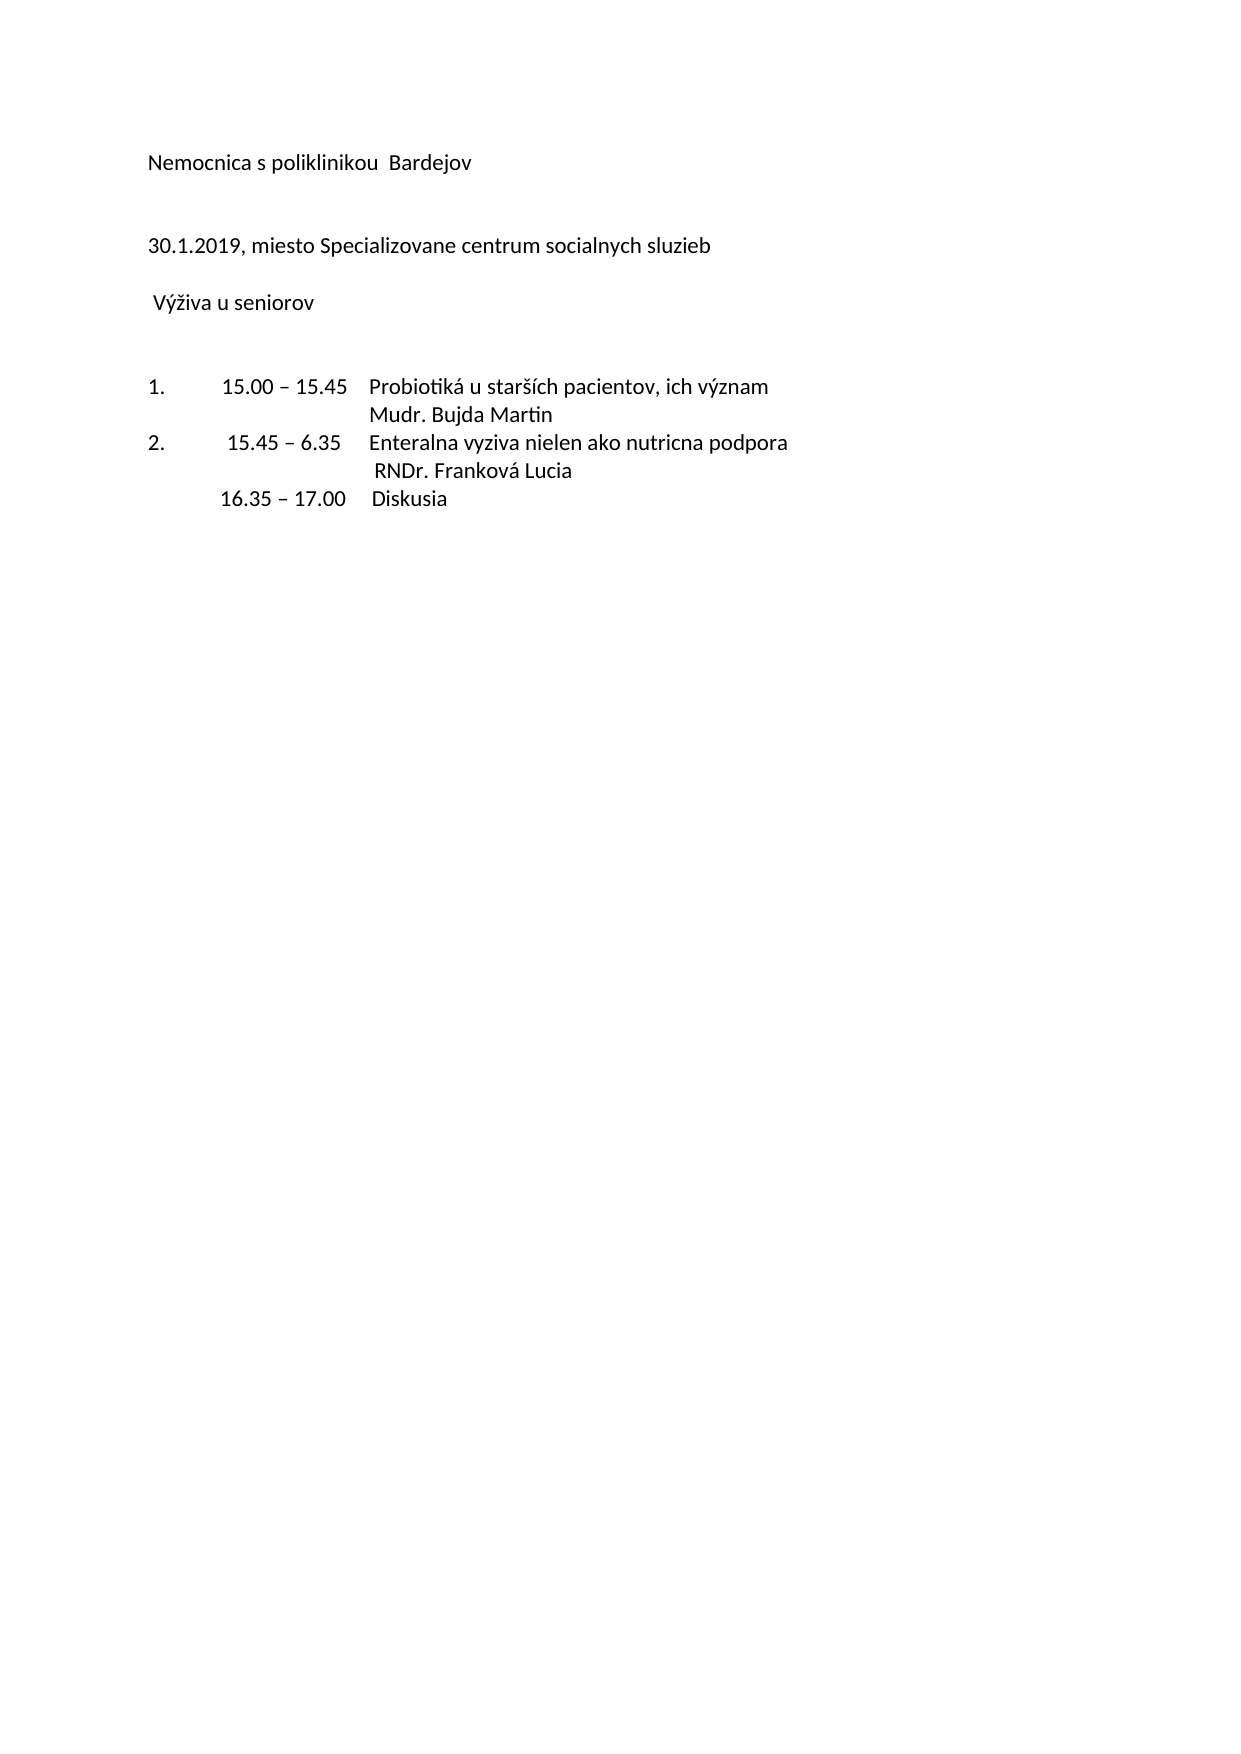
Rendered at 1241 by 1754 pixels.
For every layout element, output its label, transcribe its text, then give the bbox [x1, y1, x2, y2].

text 16.35 – 17.00 Diskusia [148, 484, 1093, 512]
text 30.1.2019, miesto Specializovane centrum socialnych sluzieb [148, 232, 1093, 260]
text 2. 15.45 – 6.35 Enteralna vyziva nielen ako nutricna podpora [148, 428, 1093, 456]
text 1. 15.00 – 15.45 Probiotiká u starších pacientov, ich význam [148, 372, 1093, 400]
text RNDr. Franková Lucia [295, 456, 1093, 484]
text Mudr. Bujda Martin [295, 400, 1093, 428]
text Výživa u seniorov [148, 288, 1093, 316]
text Nemocnica s poliklinikou Bardejov [148, 148, 1093, 176]
